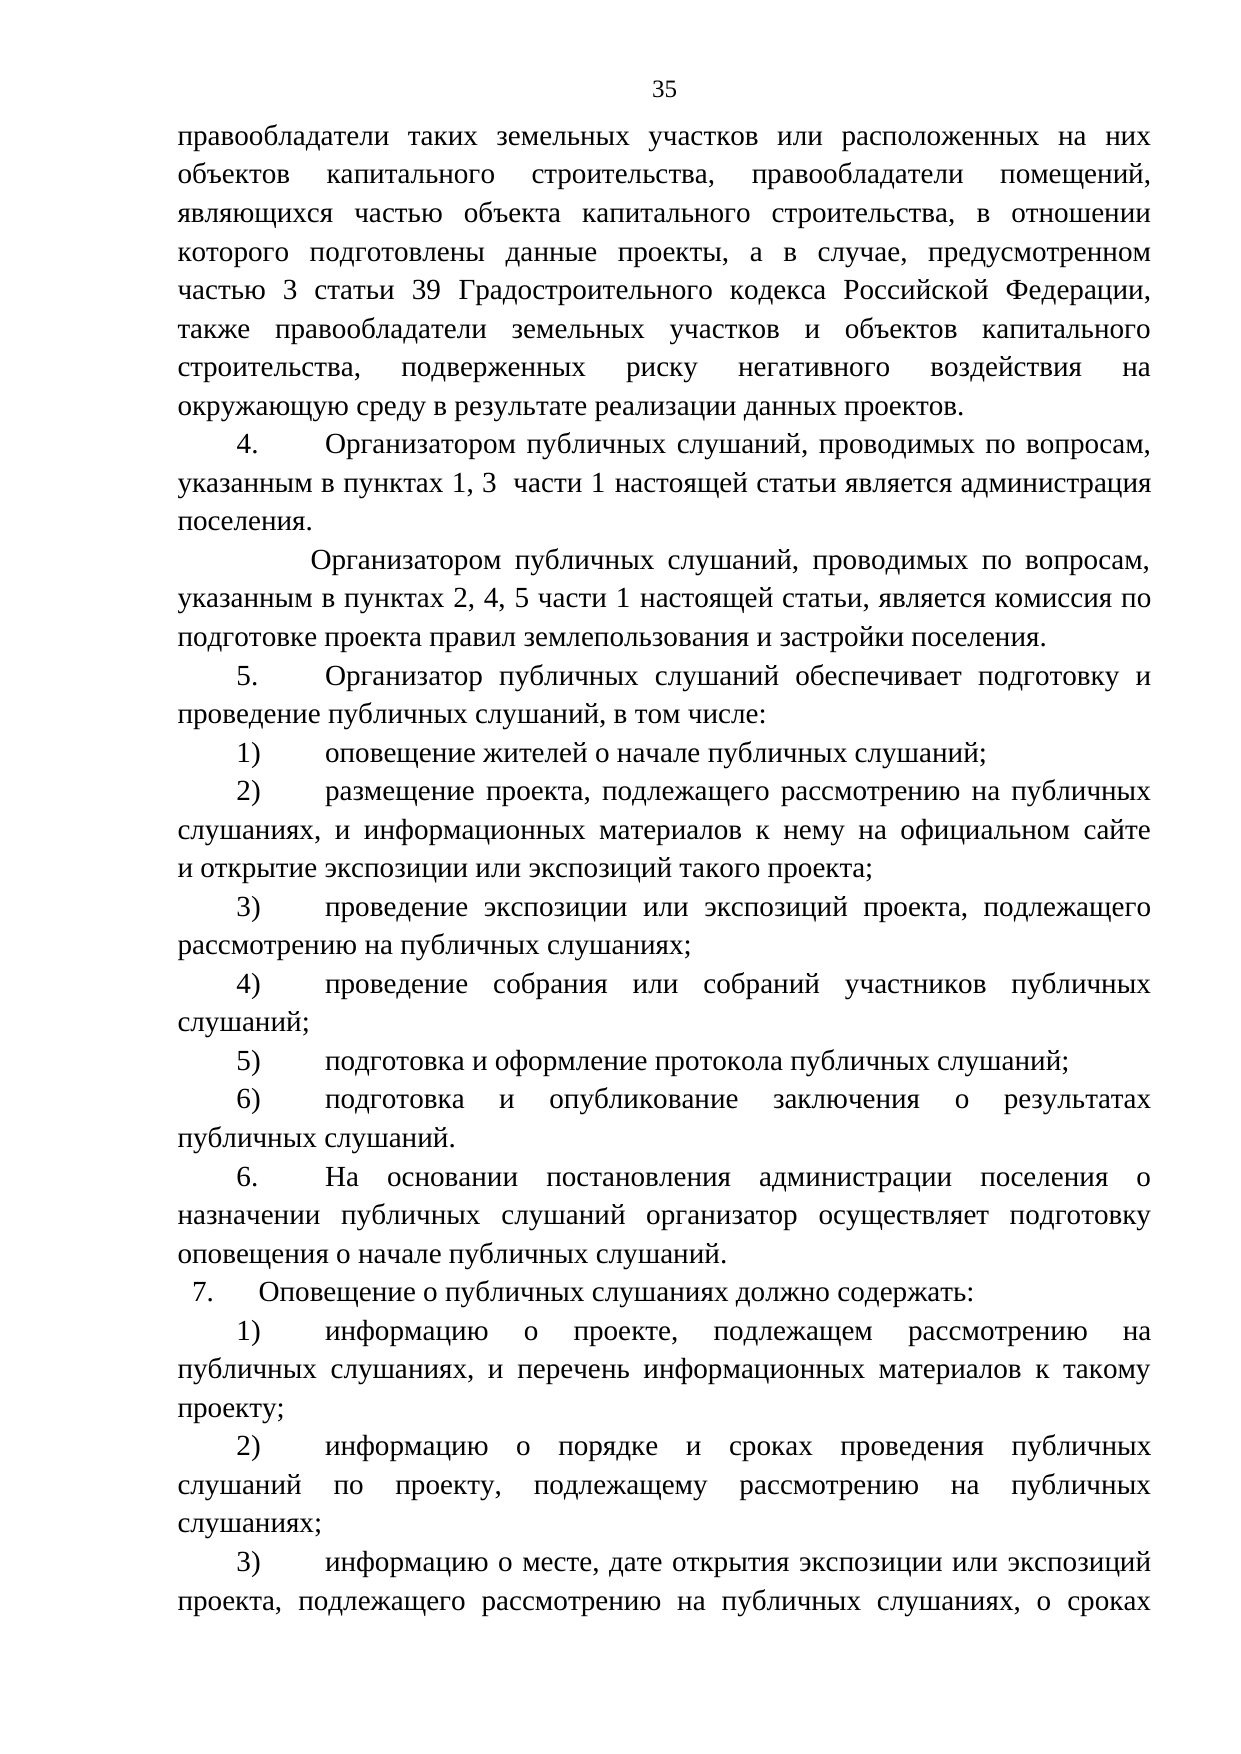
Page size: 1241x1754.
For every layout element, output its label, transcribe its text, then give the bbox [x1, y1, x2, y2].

list оповещение жителей о начале публичных слушаний; [177, 735, 1152, 768]
list Организатором публичных слушаний, проводимых по вопросам, указанным в пунктах 1, 3 части 1 настоящей статьи является администрация поселения. [177, 426, 1152, 537]
list размещение проекта, подлежащего рассмотрению на публичных слушаниях, и информационных материалов к нему на официальном сайте и открытие экспозиции или экспозиций такого проекта; [177, 773, 1152, 884]
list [177, 118, 1152, 421]
list подготовка и опубликование заключения о результатах публичных слушаний. [177, 1082, 1152, 1154]
list Оповещение о публичных слушаниях должно содержать: [177, 1274, 1152, 1308]
list информацию о проекте, подлежащем рассмотрению на публичных слушаниях, и перечень информационных материалов к такому проекту; [177, 1313, 1152, 1423]
list подготовка и оформление протокола публичных слушаний; [177, 1043, 1152, 1077]
list На основании постановления администрации поселения о назначении публичных слушаний организатор осуществляет подготовку оповещения о начале публичных слушаний. [177, 1159, 1152, 1269]
list Организатор публичных слушаний обеспечивает подготовку и проведение публичных слушаний, в том числе: [177, 658, 1152, 730]
list информацию о порядке и сроках проведения публичных слушаний по проекту, подлежащему рассмотрению на публичных слушаниях; [177, 1428, 1152, 1539]
list проведение экспозиции или экспозиций проекта, подлежащего рассмотрению на публичных слушаниях; [177, 889, 1152, 961]
text Организатором публичных слушаний, проводимых по вопросам, указанным в пунктах 2, 4, 5 части 1 настоящей статьи, является комиссия по подготовке проекта правил землепользования и застройки поселения. [177, 542, 1152, 653]
list проведение собрания или собраний участников публичных слушаний; [177, 966, 1152, 1038]
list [177, 1544, 1152, 1616]
